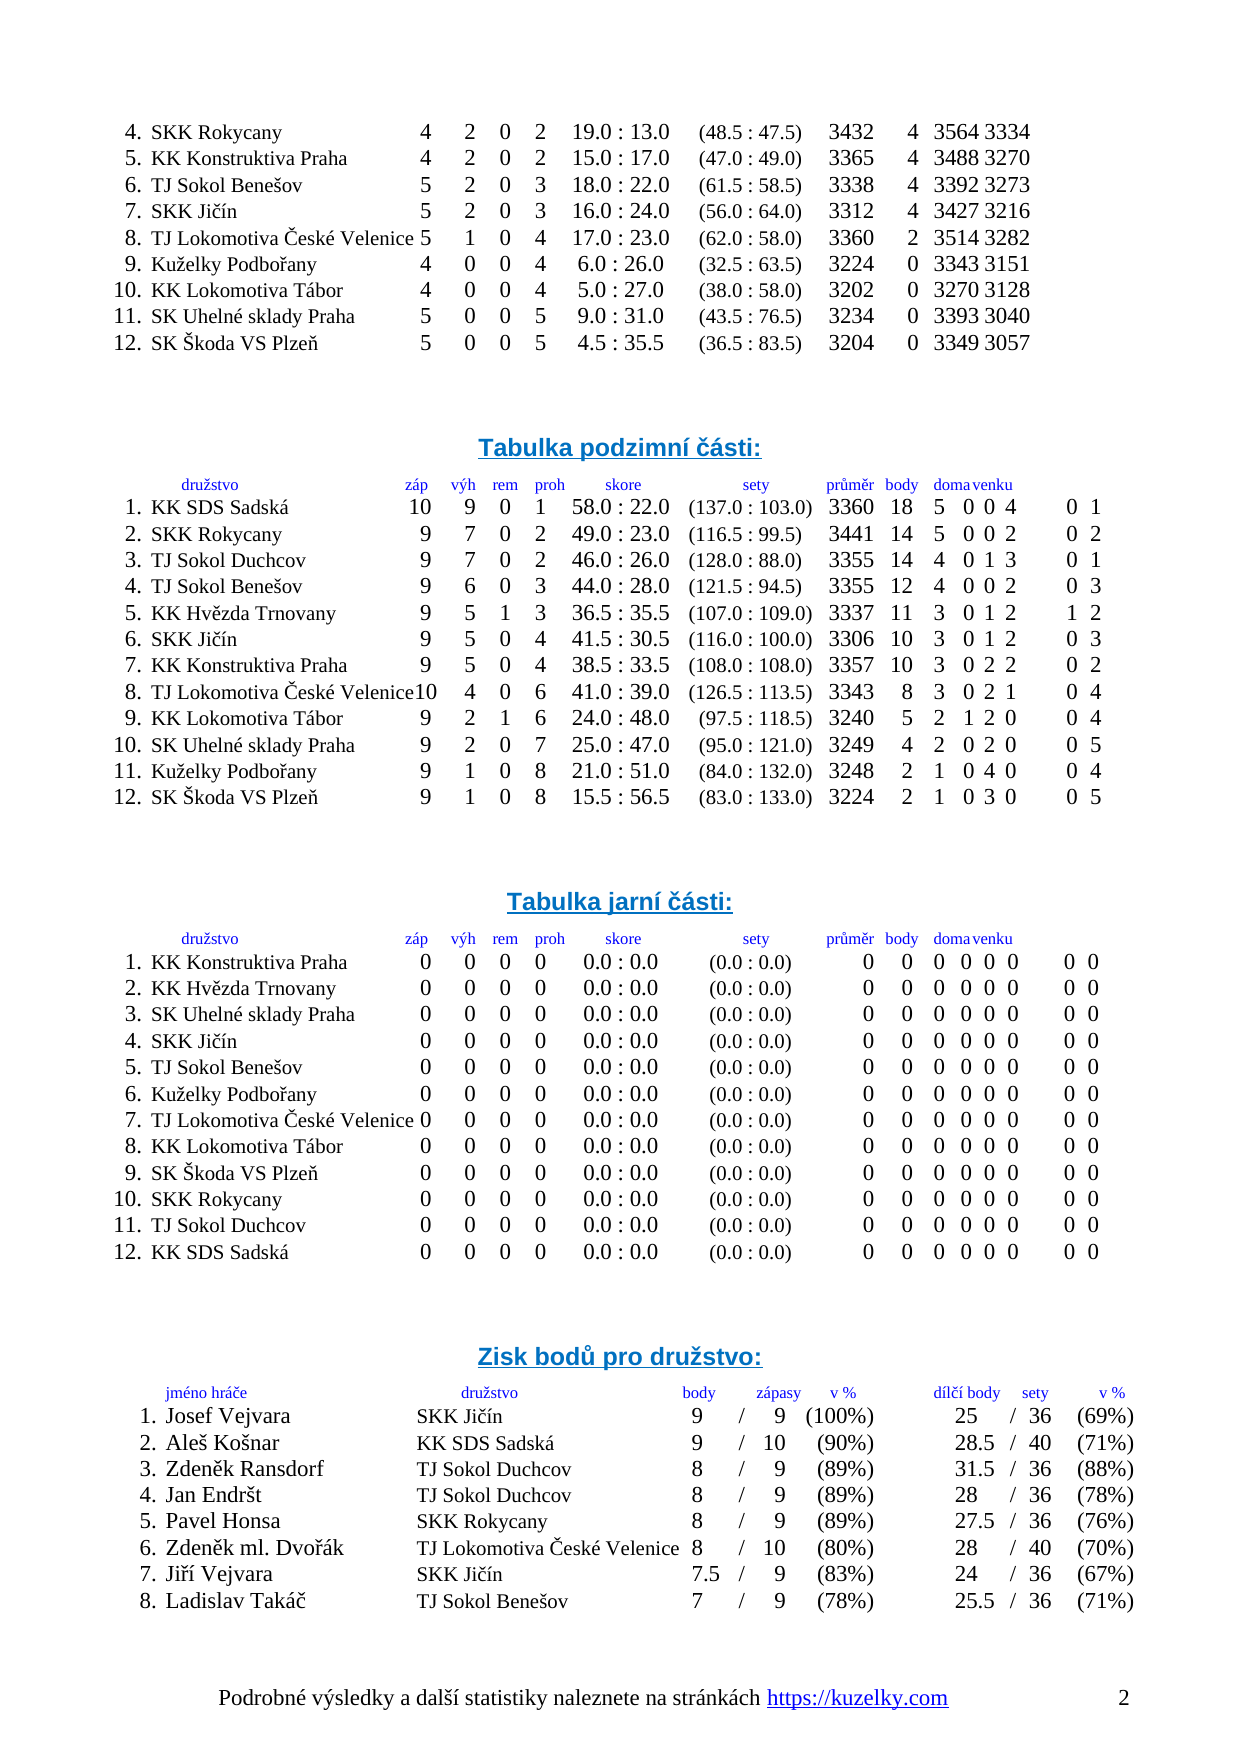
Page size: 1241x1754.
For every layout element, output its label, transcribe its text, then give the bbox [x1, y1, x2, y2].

text 2. KK Hvězda Trnovany 0 0 0 0 0.0 : 0.0 (0.0 : 0.0) 0 0 0 0 0 0 0 0 [106, 974, 1134, 1001]
text 6. TJ Sokol Benešov 5 2 0 3 18.0 : 22.0 (61.5 : 58.5) 3338 4 3392 3273 [106, 171, 1134, 197]
text 11. TJ Sokol Duchcov 0 0 0 0 0.0 : 0.0 (0.0 : 0.0) 0 0 0 0 0 0 0 0 [106, 1211, 1134, 1238]
text 5. KK Hvězda Trnovany 9 5 1 3 36.5 : 35.5 (107.0 : 109.0) 3337 11 3 0 1 2 1 2 [106, 599, 1134, 625]
text 5. Pavel Honsa SKK Rokycany 8 / 9 (89%) 27.5 / 36 (76%) [106, 1508, 1134, 1534]
text 12. SK Škoda VS Plzeň 9 1 0 8 15.5 : 56.5 (83.0 : 133.0) 3224 2 1 0 3 0 0 5 [106, 783, 1134, 810]
text 6. Kuželky Podbořany 0 0 0 0 0.0 : 0.0 (0.0 : 0.0) 0 0 0 0 0 0 0 0 [106, 1079, 1134, 1106]
text 2. SKK Rokycany 9 7 0 2 49.0 : 23.0 (116.5 : 99.5) 3441 14 5 0 0 2 0 2 [106, 520, 1134, 546]
text Zisk bodů pro družstvo: [94, 1342, 1145, 1371]
text 1. Josef Vejvara SKK Jičín 9 / 9 (100%) 25 / 36 (69%) [106, 1402, 1134, 1428]
text 3. SK Uhelné sklady Praha 0 0 0 0 0.0 : 0.0 (0.0 : 0.0) 0 0 0 0 0 0 0 0 [106, 1001, 1134, 1027]
text 1. KK Konstruktiva Praha 0 0 0 0 0.0 : 0.0 (0.0 : 0.0) 0 0 0 0 0 0 0 0 [106, 948, 1134, 974]
text 7. Jiří Vejvara SKK Jičín 7.5 / 9 (83%) 24 / 36 (67%) [106, 1560, 1134, 1587]
text 4. TJ Sokol Benešov 9 6 0 3 44.0 : 28.0 (121.5 : 94.5) 3355 12 4 0 0 2 0 3 [106, 572, 1134, 599]
text 10. SKK Rokycany 0 0 0 0 0.0 : 0.0 (0.0 : 0.0) 0 0 0 0 0 0 0 0 [106, 1185, 1134, 1211]
text 5. KK Konstruktiva Praha 4 2 0 2 15.0 : 17.0 (47.0 : 49.0) 3365 4 3488 3270 [106, 144, 1134, 171]
text 9. SK Škoda VS Plzeň 0 0 0 0 0.0 : 0.0 (0.0 : 0.0) 0 0 0 0 0 0 0 0 [106, 1159, 1134, 1185]
text 4. SKK Rokycany 4 2 0 2 19.0 : 13.0 (48.5 : 47.5) 3432 4 3564 3334 [106, 118, 1134, 144]
text 3. TJ Sokol Duchcov 9 7 0 2 46.0 : 26.0 (128.0 : 88.0) 3355 14 4 0 1 3 0 1 [106, 546, 1134, 572]
text 10. KK Lokomotiva Tábor 4 0 0 4 5.0 : 27.0 (38.0 : 58.0) 3202 0 3270 3128 [106, 276, 1134, 303]
text 6. SKK Jičín 9 5 0 4 41.5 : 30.5 (116.0 : 100.0) 3306 10 3 0 1 2 0 3 [106, 625, 1134, 652]
text družstvo záp výh rem proh skore sety průměr body doma venku [106, 929, 1134, 948]
text 11. Kuželky Podbořany 9 1 0 8 21.0 : 51.0 (84.0 : 132.0) 3248 2 1 0 4 0 0 4 [106, 757, 1134, 783]
text Tabulka podzimní části: [94, 433, 1145, 462]
text 4. SKK Jičín 0 0 0 0 0.0 : 0.0 (0.0 : 0.0) 0 0 0 0 0 0 0 0 [106, 1027, 1134, 1053]
text 1. KK SDS Sadská 10 9 0 1 58.0 : 22.0 (137.0 : 103.0) 3360 18 5 0 0 4 0 1 [106, 493, 1134, 520]
text 8. TJ Lokomotiva České Velenice 5 1 0 4 17.0 : 23.0 (62.0 : 58.0) 3360 2 3514 3282 [106, 223, 1134, 250]
text Tabulka jarní části: [94, 887, 1145, 916]
text 4. Jan Endršt TJ Sokol Duchcov 8 / 9 (89%) 28 / 36 (78%) [106, 1481, 1134, 1508]
text 12. KK SDS Sadská 0 0 0 0 0.0 : 0.0 (0.0 : 0.0) 0 0 0 0 0 0 0 0 [106, 1238, 1134, 1264]
text 6. Zdeněk ml. Dvořák TJ Lokomotiva České Velenice 8 / 10 (80%) 28 / 40 (70%) [106, 1534, 1134, 1560]
text 10. SK Uhelné sklady Praha 9 2 0 7 25.0 : 47.0 (95.0 : 121.0) 3249 4 2 0 2 0 0 5 [106, 731, 1134, 757]
text 8. Ladislav Takáč TJ Sokol Benešov 7 / 9 (78%) 25.5 / 36 (71%) [106, 1587, 1134, 1613]
text 8. KK Lokomotiva Tábor 0 0 0 0 0.0 : 0.0 (0.0 : 0.0) 0 0 0 0 0 0 0 0 [106, 1132, 1134, 1159]
text 3. Zdeněk Ransdorf TJ Sokol Duchcov 8 / 9 (89%) 31.5 / 36 (88%) [106, 1455, 1134, 1481]
text družstvo záp výh rem proh skore sety průměr body doma venku [106, 474, 1134, 493]
text 7. TJ Lokomotiva České Velenice 0 0 0 0 0.0 : 0.0 (0.0 : 0.0) 0 0 0 0 0 0 0 0 [106, 1106, 1134, 1132]
text 9. Kuželky Podbořany 4 0 0 4 6.0 : 26.0 (32.5 : 63.5) 3224 0 3343 3151 [106, 250, 1134, 276]
text 7. KK Konstruktiva Praha 9 5 0 4 38.5 : 33.5 (108.0 : 108.0) 3357 10 3 0 2 2 0 2 [106, 652, 1134, 678]
text 12. SK Škoda VS Plzeň 5 0 0 5 4.5 : 35.5 (36.5 : 83.5) 3204 0 3349 3057 [106, 329, 1134, 355]
text 8. TJ Lokomotiva České Velenice 10 4 0 6 41.0 : 39.0 (126.5 : 113.5) 3343 8 3 0 2 1 0 4 [106, 678, 1134, 704]
text jméno hráče družstvo body zápasy v % dílčí body sety v % [106, 1383, 1134, 1402]
text 2. Aleš Košnar KK SDS Sadská 9 / 10 (90%) 28.5 / 40 (71%) [106, 1428, 1134, 1455]
text 9. KK Lokomotiva Tábor 9 2 1 6 24.0 : 48.0 (97.5 : 118.5) 3240 5 2 1 2 0 0 4 [106, 704, 1134, 731]
text 5. TJ Sokol Benešov 0 0 0 0 0.0 : 0.0 (0.0 : 0.0) 0 0 0 0 0 0 0 0 [106, 1053, 1134, 1079]
text 11. SK Uhelné sklady Praha 5 0 0 5 9.0 : 31.0 (43.5 : 76.5) 3234 0 3393 3040 [106, 303, 1134, 329]
text 7. SKK Jičín 5 2 0 3 16.0 : 24.0 (56.0 : 64.0) 3312 4 3427 3216 [106, 197, 1134, 223]
